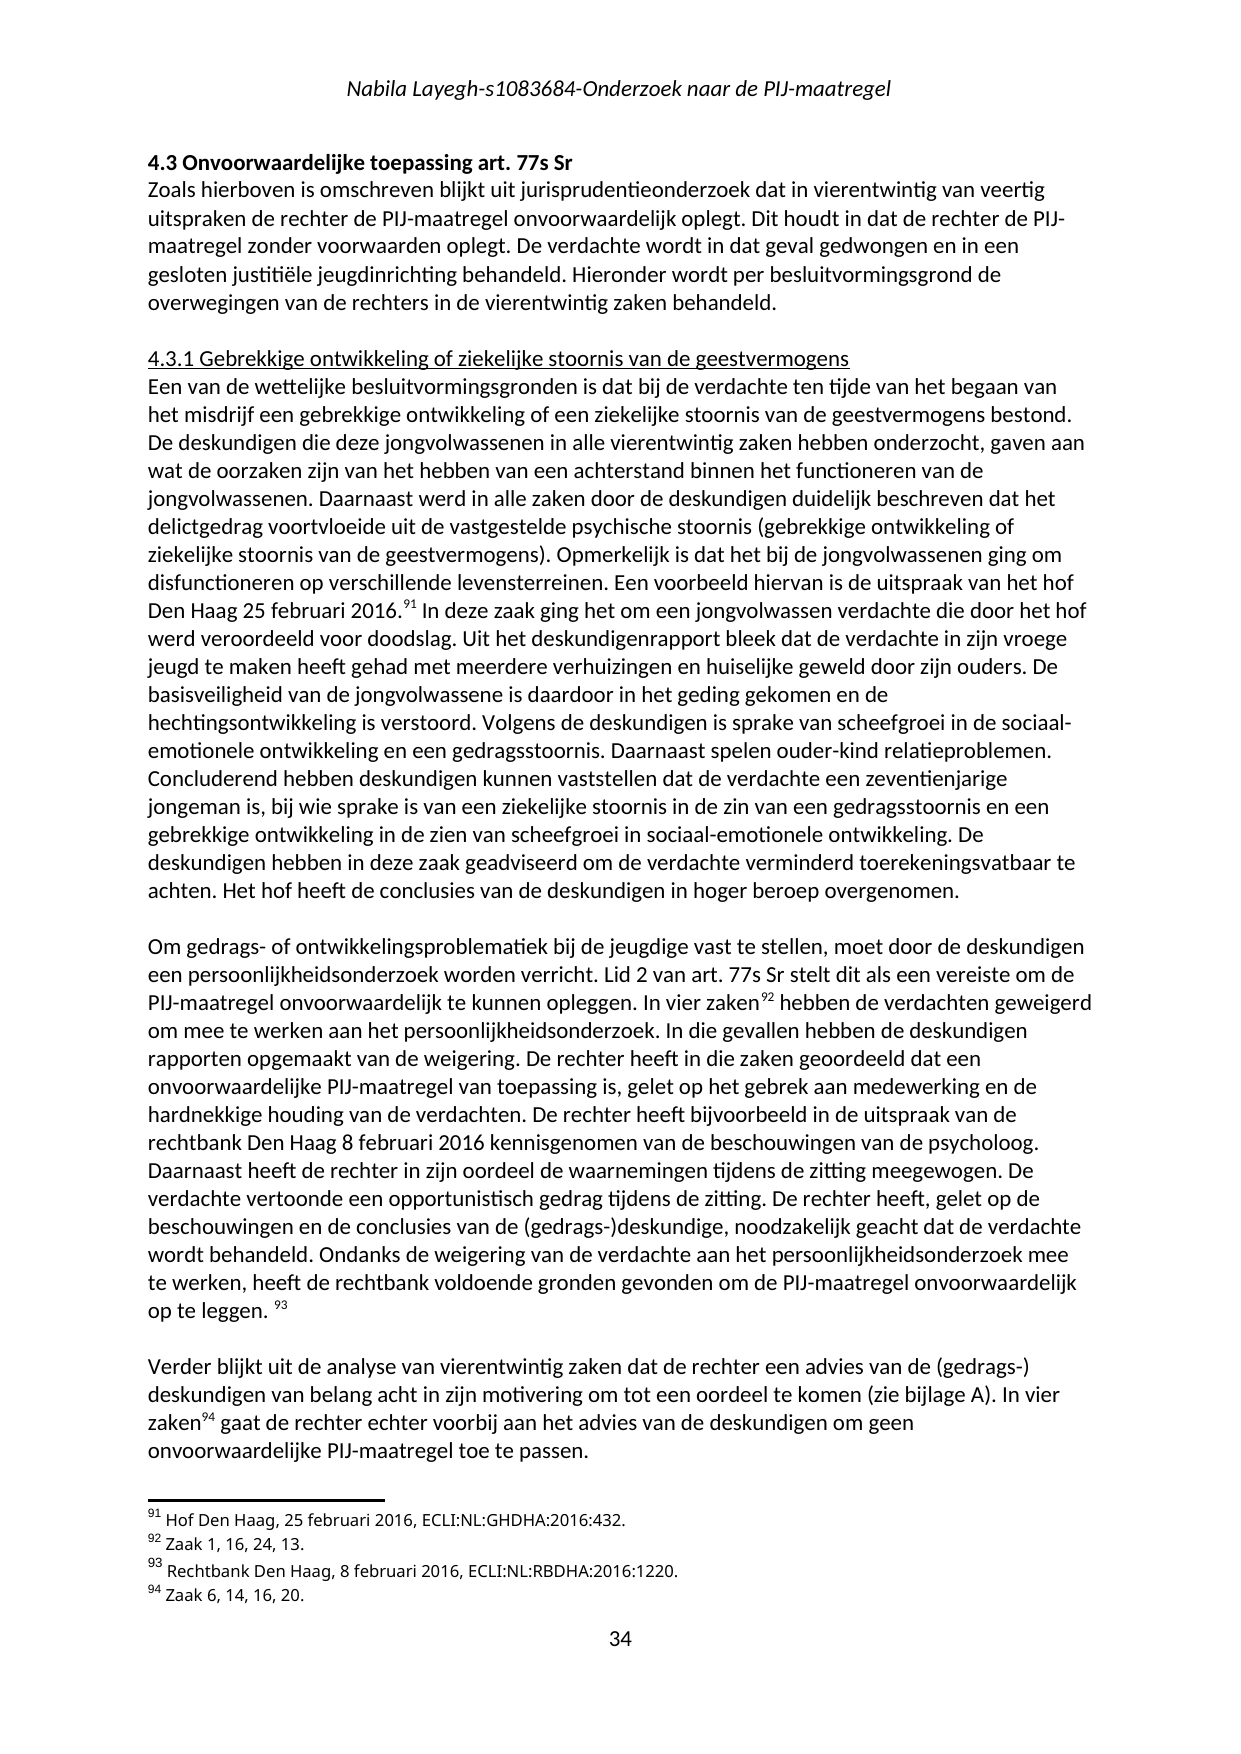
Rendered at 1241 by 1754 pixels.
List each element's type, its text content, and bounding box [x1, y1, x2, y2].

text Verder blijkt uit de analyse van vierentwintig zaken dat de rechter een advies van de (gedrags-) deskundigen van belang acht in zijn motivering om tot een oordeel te komen (zie bijlage A). In vier zaken gaat de rechter echter voorbij aan het advies van de deskundigen om geen onvoorwaardelijke PIJ-maatregel toe te passen. [148, 1352, 1093, 1464]
text 4.3.1 Gebrekkige ontwikkeling of ziekelijke stoornis van de geestvermogens [148, 344, 1093, 372]
text Om gedrags- of ontwikkelingsproblematiek bij de jeugdige vast te stellen, moet door de deskundigen een persoonlijkheidsonderzoek worden verricht. Lid 2 van art. 77s Sr stelt dit als een vereiste om de PIJ-maatregel onvoorwaardelijk te kunnen opleggen. In vier zaken hebben de verdachten geweigerd om mee te werken aan het persoonlijkheidsonderzoek. In die gevallen hebben de deskundigen rapporten opgemaakt van de weigering. De rechter heeft in die zaken geoordeeld dat een onvoorwaardelijke PIJ-maatregel van toepassing is, gelet op het gebrek aan medewerking en de hardnekkige houding van de verdachten. De rechter heeft bijvoorbeeld in de uitspraak van de rechtbank Den Haag 8 februari 2016 kennisgenomen van de beschouwingen van de psycholoog. Daarnaast heeft de rechter in zijn oordeel de waarnemingen tijdens de zitting meegewogen. De verdachte vertoonde een opportunistisch gedrag tijdens de zitting. De rechter heeft, gelet op de beschouwingen en de conclusies van de (gedrags-)deskundige, noodzakelijk geacht dat de verdachte wordt behandeld. Ondanks de weigering van de verdachte aan het persoonlijkheidsonderzoek mee te werken, heeft de rechtbank voldoende gronden gevonden om de PIJ-maatregel onvoorwaardelijk op te leggen. [148, 932, 1093, 1324]
text Zoals hierboven is omschreven blijkt uit jurisprudentieonderzoek dat in vierentwintig van veertig uitspraken de rechter de PIJ-maatregel onvoorwaardelijk oplegt. Dit houdt in dat de rechter de PIJ-maatregel zonder voorwaarden oplegt. De verdachte wordt in dat geval gedwongen en in een gesloten justitiële jeugdinrichting behandeld. Hieronder wordt per besluitvormingsgrond de overwegingen van de rechters in de vierentwintig zaken behandeld. [148, 176, 1093, 316]
text Een van de wettelijke besluitvormingsgronden is dat bij de verdachte ten tijde van het begaan van het misdrijf een gebrekkige ontwikkeling of een ziekelijke stoornis van de geestvermogens bestond. De deskundigen die deze jongvolwassenen in alle vierentwintig zaken hebben onderzocht, gaven aan wat de oorzaken zijn van het hebben van een achterstand binnen het functioneren van de jongvolwassenen. Daarnaast werd in alle zaken door de deskundigen duidelijk beschreven dat het delictgedrag voortvloeide uit de vastgestelde psychische stoornis (gebrekkige ontwikkeling of ziekelijke stoornis van de geestvermogens). Opmerkelijk is dat het bij de jongvolwassenen ging om disfunctioneren op verschillende levensterreinen. Een voorbeeld hiervan is de uitspraak van het hof Den Haag 25 februari 2016. In deze zaak ging het om een jongvolwassen verdachte die door het hof werd veroordeeld voor doodslag. Uit het deskundigenrapport bleek dat de verdachte in zijn vroege jeugd te maken heeft gehad met meerdere verhuizingen en huiselijke geweld door zijn ouders. De basisveiligheid van de jongvolwassene is daardoor in het geding gekomen en de hechtingsontwikkeling is verstoord. Volgens de deskundigen is sprake van scheefgroei in de sociaal-emotionele ontwikkeling en een gedragsstoornis. Daarnaast spelen ouder-kind relatieproblemen. Concluderend hebben deskundigen kunnen vaststellen dat de verdachte een zeventienjarige jongeman is, bij wie sprake is van een ziekelijke stoornis in de zin van een gedragsstoornis en een gebrekkige ontwikkeling in de zien van scheefgroei in sociaal-emotionele ontwikkeling. De deskundigen hebben in deze zaak geadviseerd om de verdachte verminderd toerekeningsvatbaar te achten. Het hof heeft de conclusies van de deskundigen in hoger beroep overgenomen. [148, 372, 1093, 904]
text 4.3 Onvoorwaardelijke toepassing art. 77s Sr [148, 148, 1093, 176]
